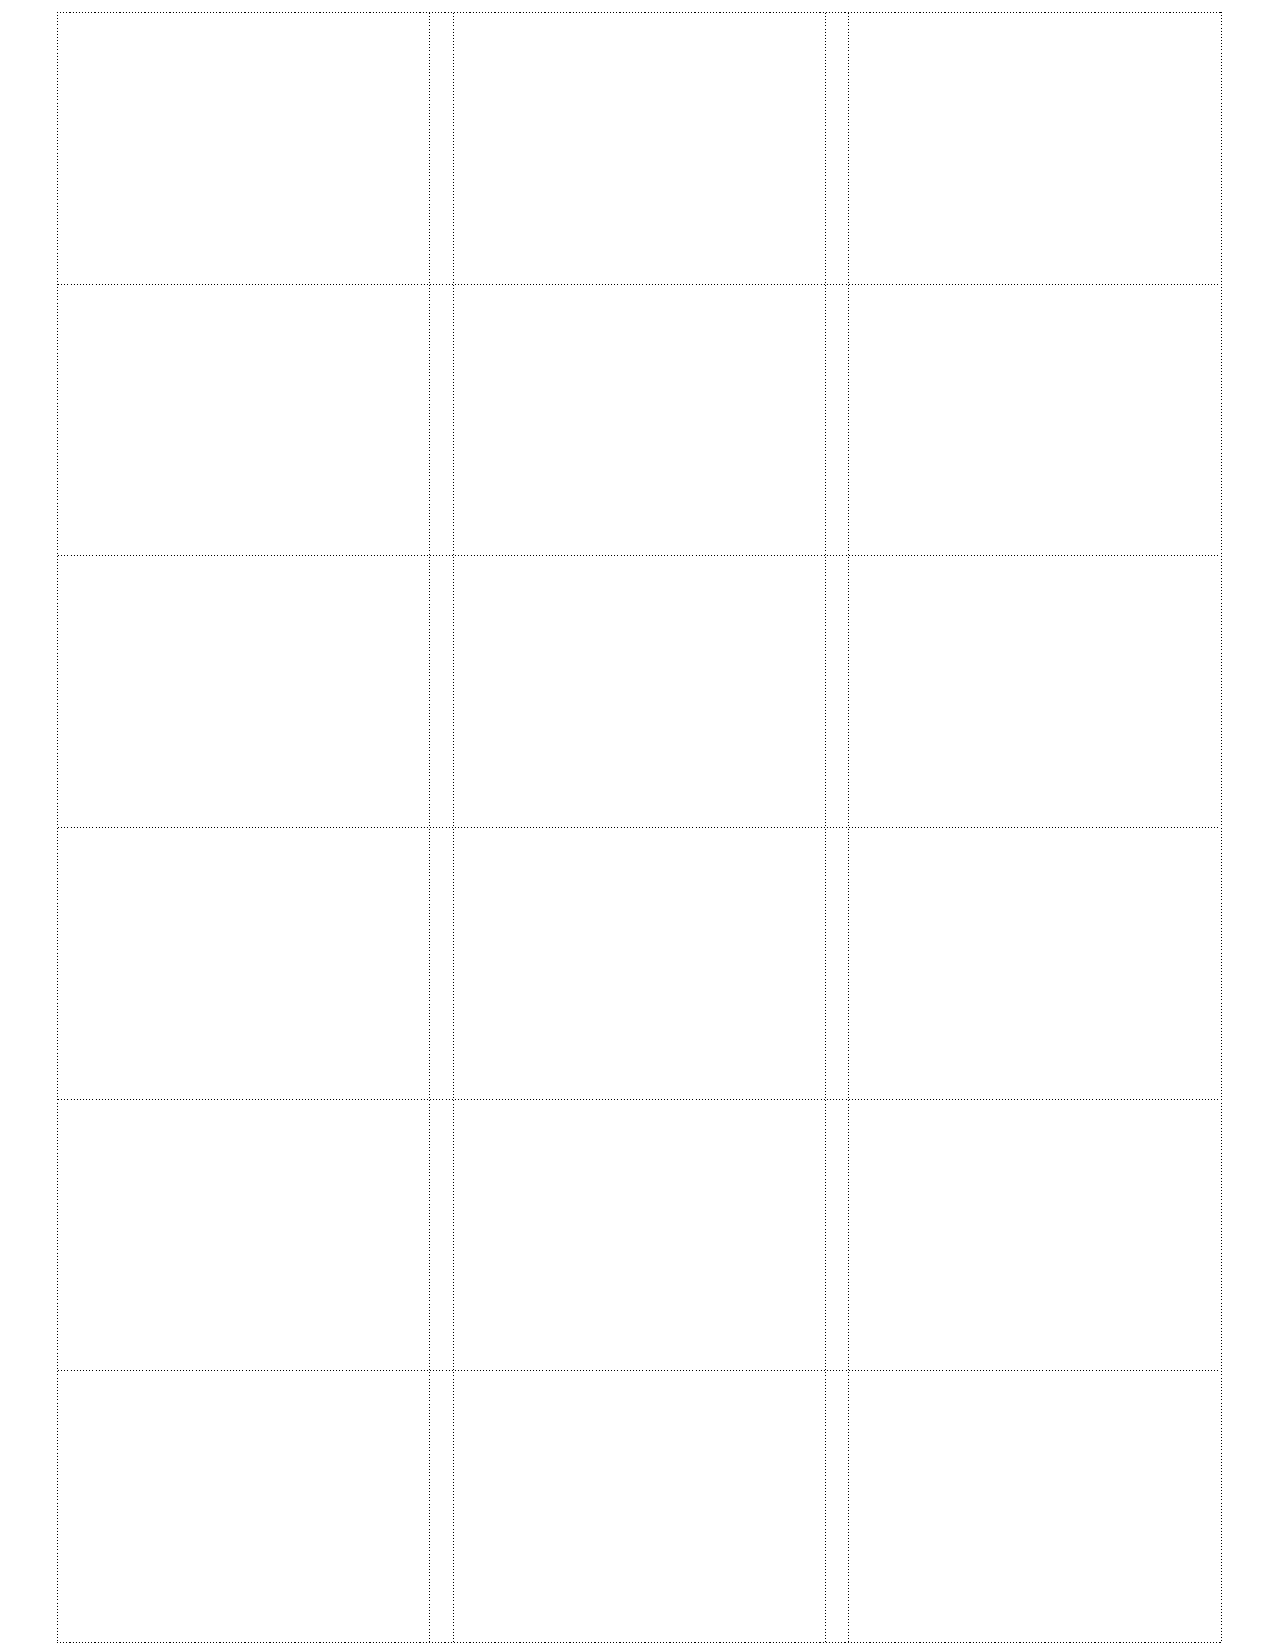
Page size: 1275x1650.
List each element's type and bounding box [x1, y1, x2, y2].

table_cell [430, 827, 453, 1098]
table_cell [825, 555, 849, 827]
table_cell [849, 1370, 1221, 1642]
table_cell [58, 1099, 429, 1370]
table_header [58, 12, 429, 283]
table_cell [453, 827, 825, 1098]
table_cell [453, 284, 825, 555]
table_cell [58, 284, 429, 555]
table_cell [453, 555, 825, 827]
table_cell [430, 284, 453, 555]
table_header [453, 12, 825, 283]
table_header [825, 12, 849, 283]
table_cell [58, 1370, 429, 1642]
table_cell [849, 284, 1221, 555]
table_cell [825, 827, 849, 1098]
table_cell [849, 555, 1221, 827]
table_cell [825, 1099, 849, 1370]
table_cell [453, 1370, 825, 1642]
table_cell [58, 827, 429, 1098]
table_cell [58, 555, 429, 827]
table_header [849, 12, 1221, 283]
table_cell [430, 555, 453, 827]
table_header [430, 12, 453, 283]
table_cell [849, 1099, 1221, 1370]
table_cell [453, 1099, 825, 1370]
table_cell [430, 1099, 453, 1370]
table_cell [825, 1370, 849, 1642]
table_cell [430, 1370, 453, 1642]
table_cell [825, 284, 849, 555]
table_cell [849, 827, 1221, 1098]
